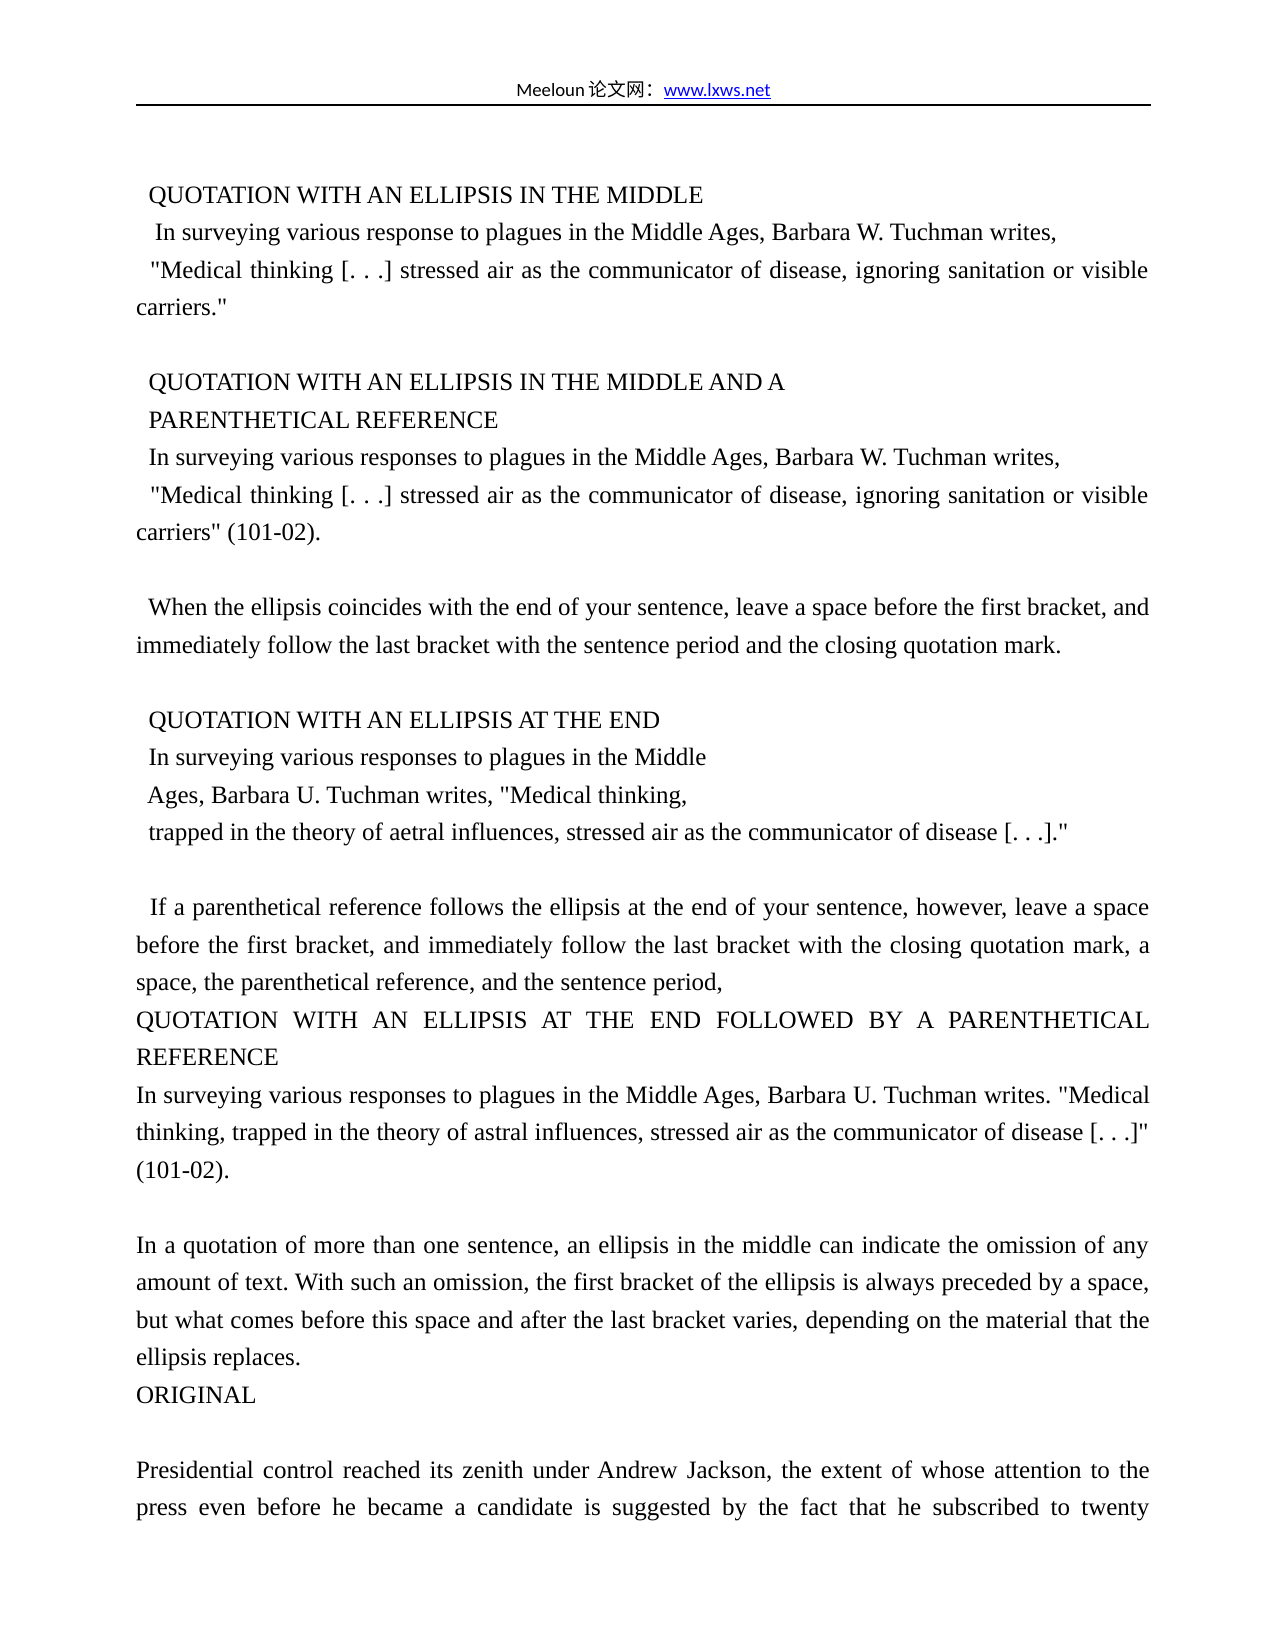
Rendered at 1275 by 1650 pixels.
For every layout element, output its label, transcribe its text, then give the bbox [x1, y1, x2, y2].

text "Medical thinking [. . .] stressed air as the communicator of disease, ignoring sanitation or visible carriers" (101-02). When the ellipsis coincides with the end of your sentence, leave a space before the first bracket, and immediately follow the last bracket with the sentence period and the closing quotation mark. [136, 473, 1151, 661]
text QUOTATION WITH AN ELLIPSIS IN THE MIDDLE In surveying various response to plagues in the Middle Ages, Barbara W. Tuchman writes, [136, 136, 1151, 248]
text QUOTATION WITH AN ELLIPSIS AT THE END In surveying various responses to plagues in the Middle [136, 661, 1151, 773]
text "Medical thinking [. . .] stressed air as the communicator of disease, ignoring sanitation or visible carriers." [136, 248, 1151, 323]
text Ages, Barbara U. Tuchman writes, "Medical thinking, [136, 773, 1151, 811]
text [136, 811, 1151, 1523]
text QUOTATION WITH AN ELLIPSIS IN THE MIDDLE AND A [136, 361, 1151, 398]
text PARENTHETICAL REFERENCE In surveying various responses to plagues in the Middle Ages, Barbara W. Tuchman writes, [136, 398, 1151, 473]
